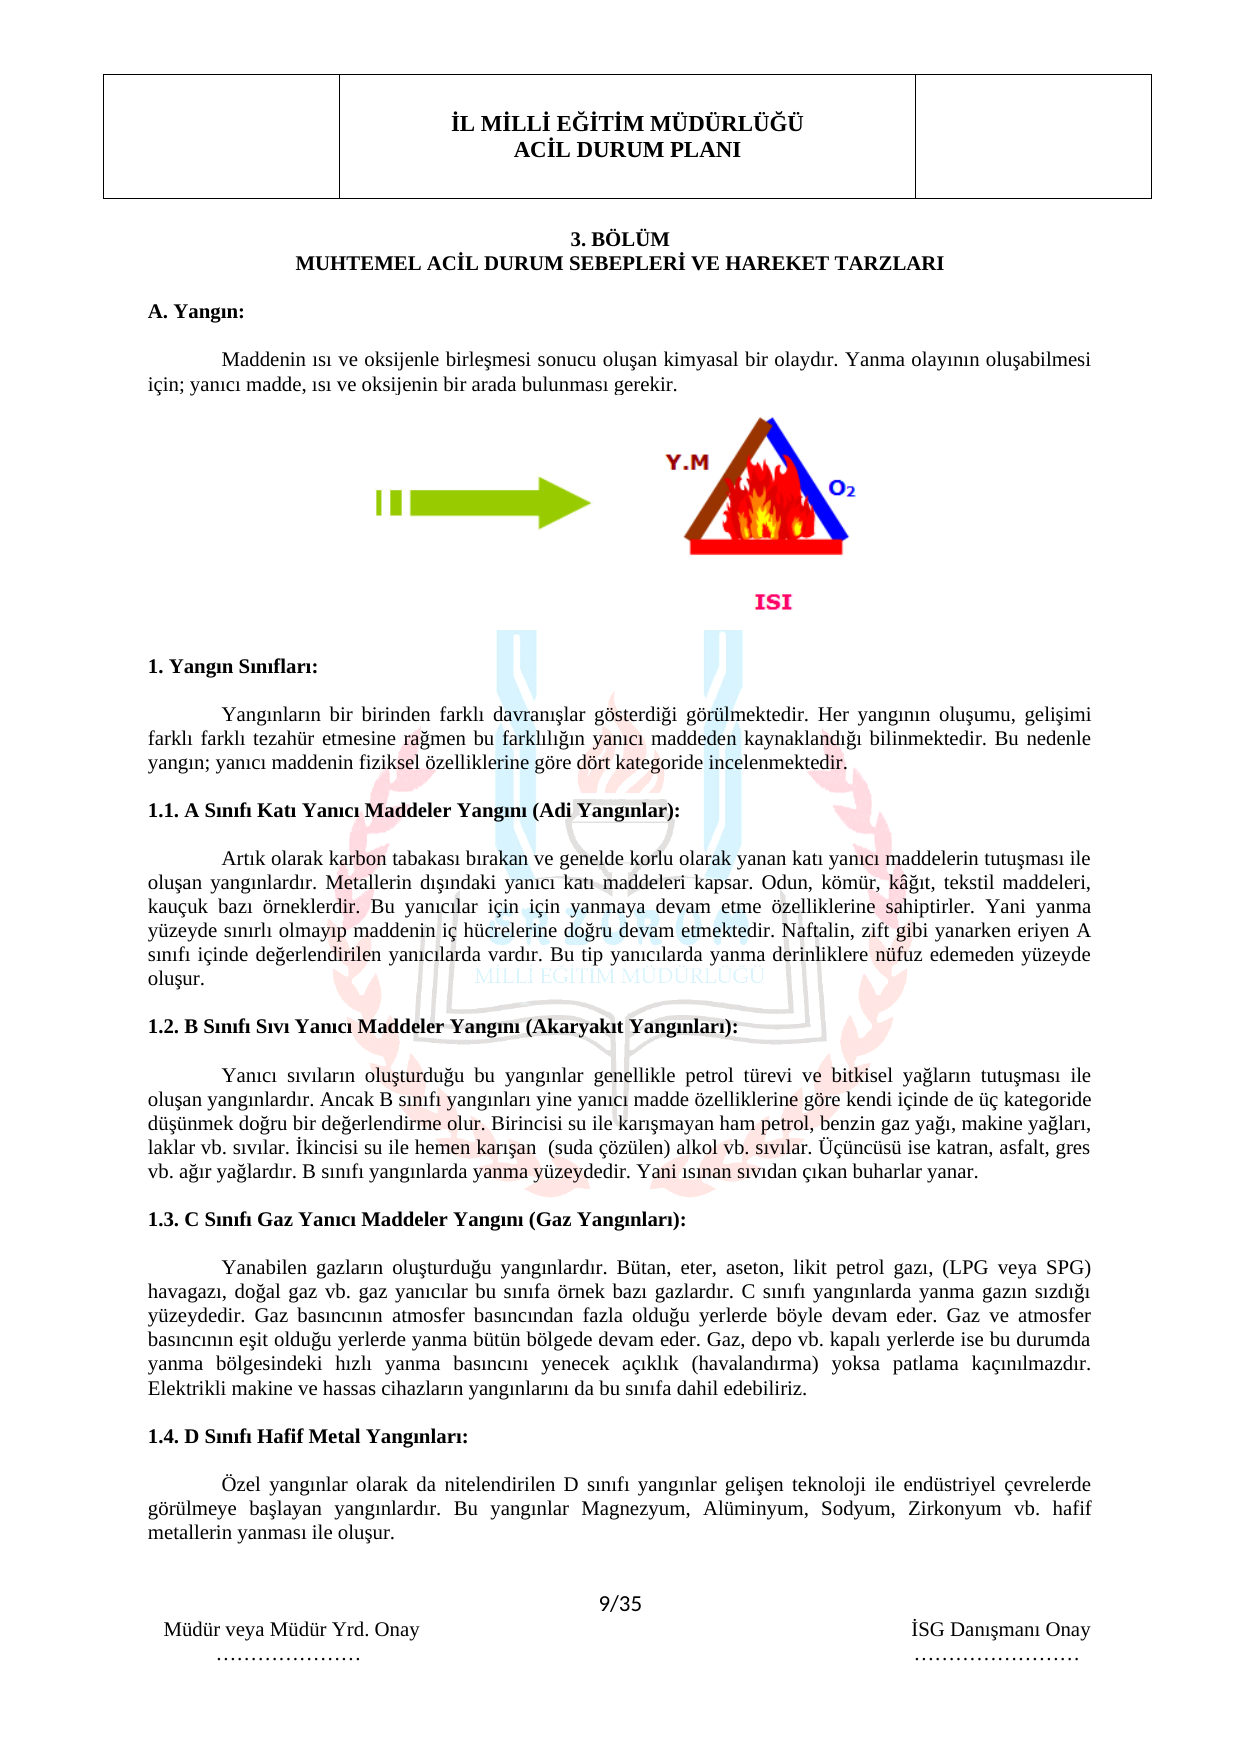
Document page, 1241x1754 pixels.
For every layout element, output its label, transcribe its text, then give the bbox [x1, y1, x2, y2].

text 3. BÖLÜM [148, 227, 1093, 251]
text Yangınların bir birinden farklı davranışlar gösterdiği görülmektedir. Her yangının oluşumu, gelişimi farklı farklı tezahür etmesine rağmen bu farklılığın yanıcı maddeden kaynaklandığı bilinmektedir. Bu nedenle yangın; yanıcı maddenin fiziksel özelliklerine göre dört kategoride incelenmektedir. [148, 702, 1093, 774]
text Özel yangınlar olarak da nitelendirilen D sınıfı yangınlar gelişen teknoloji ile endüstriyel çevrelerde görülmeye başlayan yangınlardır. Bu yangınlar Magnezyum, Alüminyum, Sodyum, Zirkonyum vb. hafif metallerin yanması ile oluşur.......................................................................................................................... [148, 1472, 1093, 1544]
text MUHTEMEL ACİL DURUM SEBEPLERİ VE HAREKET TARZLARI [148, 251, 1093, 275]
text Yanabilen gazların oluşturduğu yangınlardır. Bütan, eter, aseton, likit petrol gazı, (LPG veya SPG) havagazı, doğal gaz vb. gaz yanıcılar bu sınıfa örnek bazı gazlardır. C sınıfı yangınlarda yanma gazın sızdığı yüzeydedir. Gaz basıncının atmosfer basıncından fazla olduğu yerlerde böyle devam eder. Gaz ve atmosfer basıncının eşit olduğu yerlerde yanma bütün bölgede devam eder. Gaz, depo vb. kapalı yerlerde ise bu durumda yanma bölgesindeki hızlı yanma basıncını yenecek açıklık (havalandırma) yoksa patlama kaçınılmazdır. Elektrikli makine ve hassas cihazların yangınlarını da bu sınıfa dahil edebiliriz. [148, 1255, 1093, 1399]
text 1. Yangın Sınıfları: [148, 653, 1093, 678]
text Artık olarak karbon tabakası bırakan ve genelde korlu olarak yanan katı yanıcı maddelerin tutuşması ile oluşan yangınlardır. Metallerin dışındaki yanıcı katı maddeleri kapsar. Odun, kömür, kâğıt, tekstil maddeleri, kauçuk bazı örneklerdir. Bu yanıcılar için için yanmaya devam etme özelliklerine sahiptirler. Yani yanma yüzeyde sınırlı olmayıp maddenin iç hücrelerine doğru devam etmektedir. Naftalin, zift gibi yanarken eriyen A sınıfı içinde değerlendirilen yanıcılarda vardır. Bu tip yanıcılarda yanma derinliklere nüfuz edemeden yüzeyde oluşur. [148, 846, 1093, 990]
text 1.4. D Sınıfı Hafif Metal Yangınları: [148, 1423, 1093, 1448]
picture [346, 395, 894, 630]
text Yanıcı sıvıların oluşturduğu bu yangınlar genellikle petrol türevi ve bitkisel yağların tutuşması ile oluşan yangınlardır. Ancak B sınıfı yangınları yine yanıcı madde özelliklerine göre kendi içinde de üç kategoride düşünmek doğru bir değerlendirme olur. Birincisi su ile karışmayan ham petrol, benzin gaz yağı, makine yağları, laklar vb. sıvılar. İkincisi su ile hemen karışan (suda çözülen) alkol vb. sıvılar. Üçüncüsü ise katran, asfalt, gres vb. ağır yağlardır. B sınıfı yangınlarda yanma yüzeydedir. Yani ısınan sıvıdan çıkan buharlar yanar. [148, 1063, 1093, 1183]
text Maddenin ısı ve oksijenle birleşmesi sonucu oluşan kimyasal bir olaydır. Yanma olayının oluşabilmesi için; yanıcı madde, ısı ve oksijenin bir arada bulunması gerekir. [148, 347, 1093, 396]
text A. Yangın: [148, 299, 1093, 323]
text 1.1. A Sınıfı Katı Yanıcı Maddeler Yangını (Adi Yangınlar): [148, 798, 1093, 822]
text 1.2. B Sınıfı Sıvı Yanıcı Maddeler Yangını (Akaryakıt Yangınları): [148, 1014, 1093, 1038]
text 1.3. C Sınıfı Gaz Yanıcı Maddeler Yangını (Gaz Yangınları): [148, 1207, 1093, 1231]
